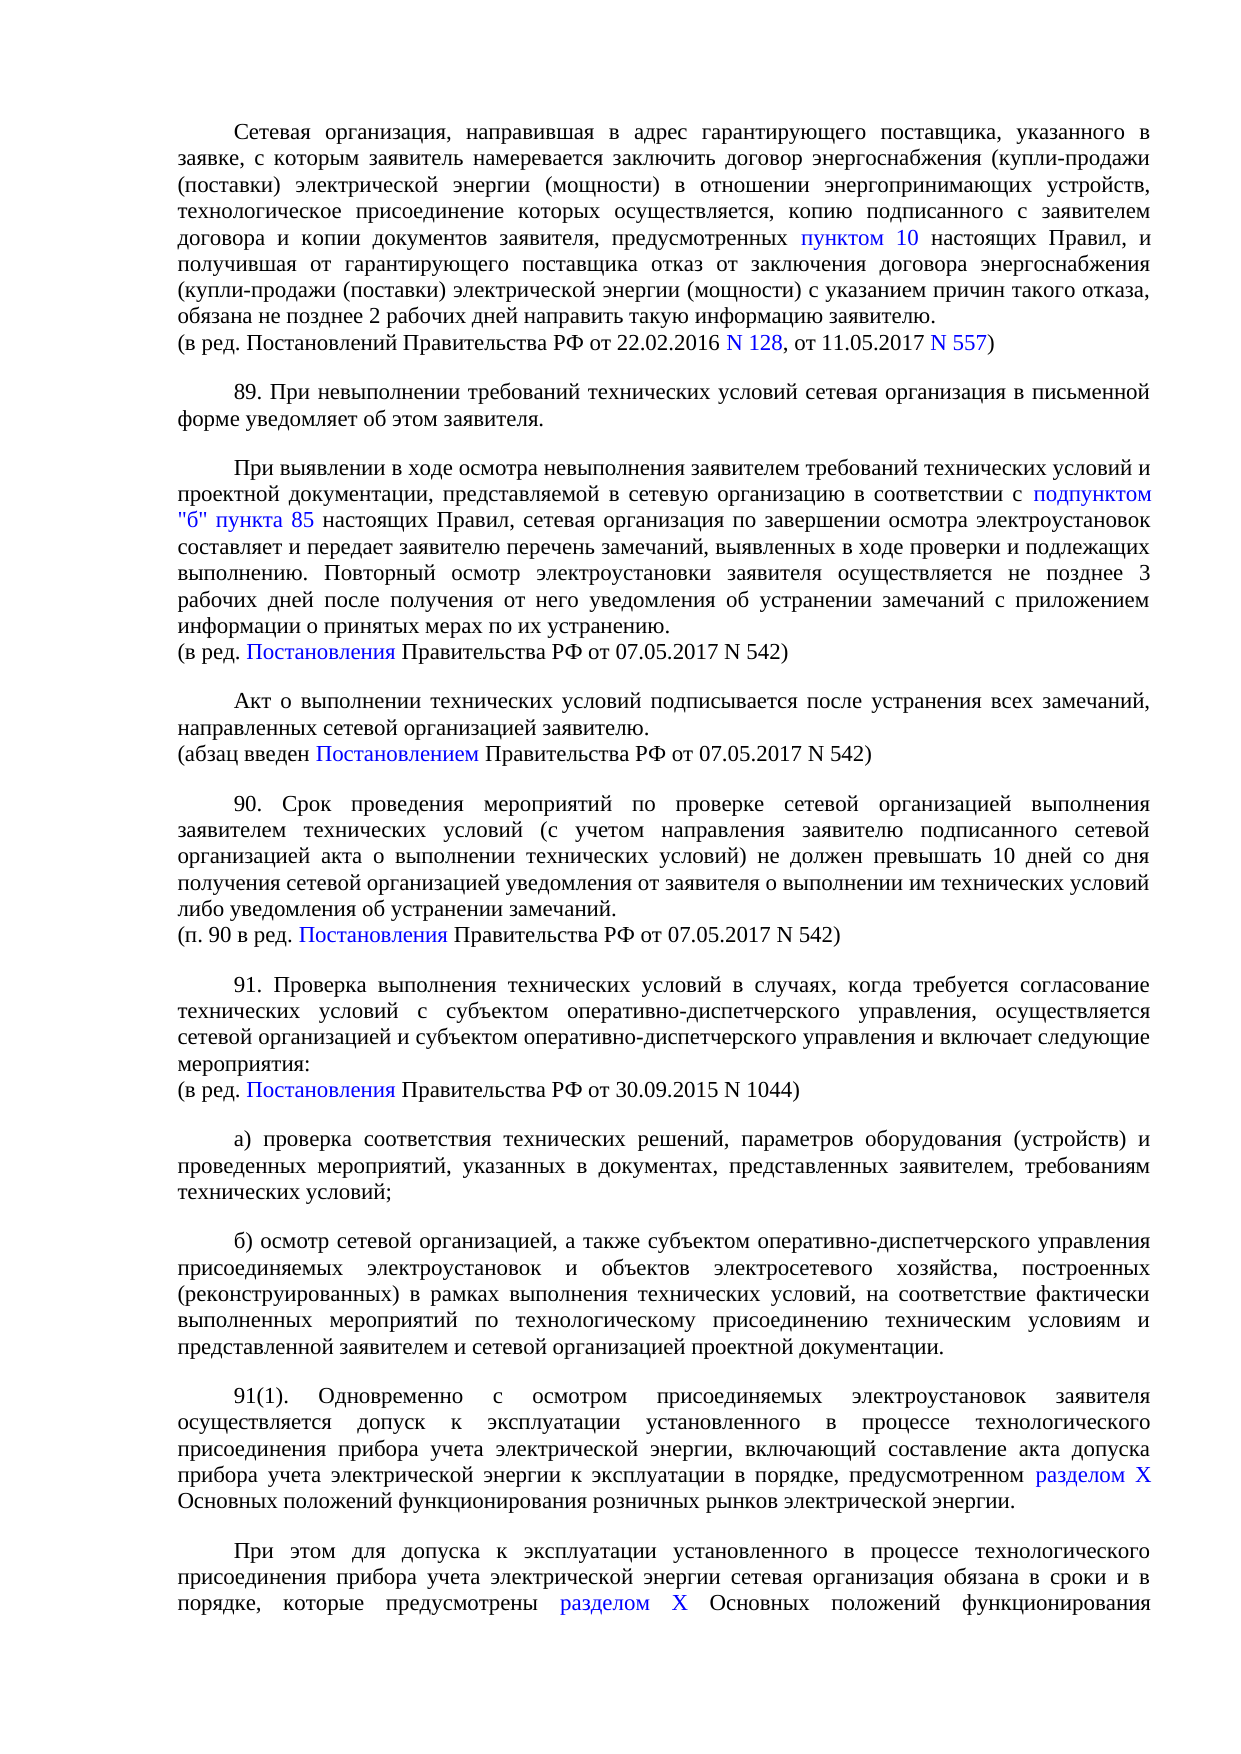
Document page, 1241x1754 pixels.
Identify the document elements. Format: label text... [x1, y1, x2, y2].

text (в ред. Постановлений Правительства РФ от 22.02.2016 N 128, от 11.05.2017 N 557) [177, 329, 1152, 355]
text (в ред. Постановления Правительства РФ от 07.05.2017 N 542) [177, 638, 1152, 665]
text Сетевая организация, направившая в адрес гарантирующего поставщика, указанного в заявке, с которым заявитель намеревается заключить договор энергоснабжения (купли-продажи (поставки) электрической энергии (мощности) в отношении энергопринимающих устройств, технологическое присоединение которых осуществляется, копию подписанного с заявителем договора и копии документов заявителя, предусмотренных пунктом 10 настоящих Правил, и получившая от гарантирующего поставщика отказ от заключения договора энергоснабжения (купли-продажи (поставки) электрической энергии (мощности) с указанием причин такого отказа, обязана не позднее 2 рабочих дней направить такую информацию заявителю. [177, 118, 1152, 329]
text (абзац введен Постановлением Правительства РФ от 07.05.2017 N 542) [177, 740, 1152, 767]
text При выявлении в ходе осмотра невыполнения заявителем требований технических условий и проектной документации, представляемой в сетевую организацию в соответствии с подпунктом "б" пункта 85 настоящих Правил, сетевая организация по завершении осмотра электроустановок составляет и передает заявителю перечень замечаний, выявленных в ходе проверки и подлежащих выполнению. Повторный осмотр электроустановки заявителя осуществляется не позднее 3 рабочих дней после получения от него уведомления об устранении замечаний с приложением информации о принятых мерах по их устранению. [177, 454, 1152, 638]
text 89. При невыполнении требований технических условий сетевая организация в письменной форме уведомляет об этом заявителя. [177, 378, 1152, 431]
text 90. Срок проведения мероприятий по проверке сетевой организацией выполнения заявителем технических условий (с учетом направления заявителю подписанного сетевой организацией акта о выполнении технических условий) не должен превышать 10 дней со дня получения сетевой организацией уведомления от заявителя о выполнении им технических условий либо уведомления об устранении замечаний. [177, 789, 1152, 921]
text а) проверка соответствия технических решений, параметров оборудования (устройств) и проведенных мероприятий, указанных в документах, представленных заявителем, требованиям технических условий; [177, 1125, 1152, 1204]
text (в ред. Постановления Правительства РФ от 30.09.2015 N 1044) [177, 1076, 1152, 1102]
text б) осмотр сетевой организацией, а также субъектом оперативно-диспетчерского управления присоединяемых электроустановок и объектов электросетевого хозяйства, построенных (реконструированных) в рамках выполнения технических условий, на соответствие фактически выполненных мероприятий по технологическому присоединению техническим условиям и представленной заявителем и сетевой организацией проектной документации. [177, 1227, 1152, 1359]
text 91. Проверка выполнения технических условий в случаях, когда требуется согласование технических условий с субъектом оперативно-диспетчерского управления, осуществляется сетевой организацией и субъектом оперативно-диспетчерского управления и включает следующие мероприятия: [177, 971, 1152, 1076]
text (п. 90 в ред. Постановления Правительства РФ от 07.05.2017 N 542) [177, 921, 1152, 948]
text 91(1). Одновременно с осмотром присоединяемых электроустановок заявителя осуществляется допуск к эксплуатации установленного в процессе технологического присоединения прибора учета электрической энергии, включающий составление акта допуска прибора учета электрической энергии к эксплуатации в порядке, предусмотренном разделом X Основных положений функционирования розничных рынков электрической энергии. [177, 1382, 1152, 1514]
text Акт о выполнении технических условий подписывается после устранения всех замечаний, направленных сетевой организацией заявителю. [177, 688, 1152, 740]
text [177, 1537, 1152, 1616]
